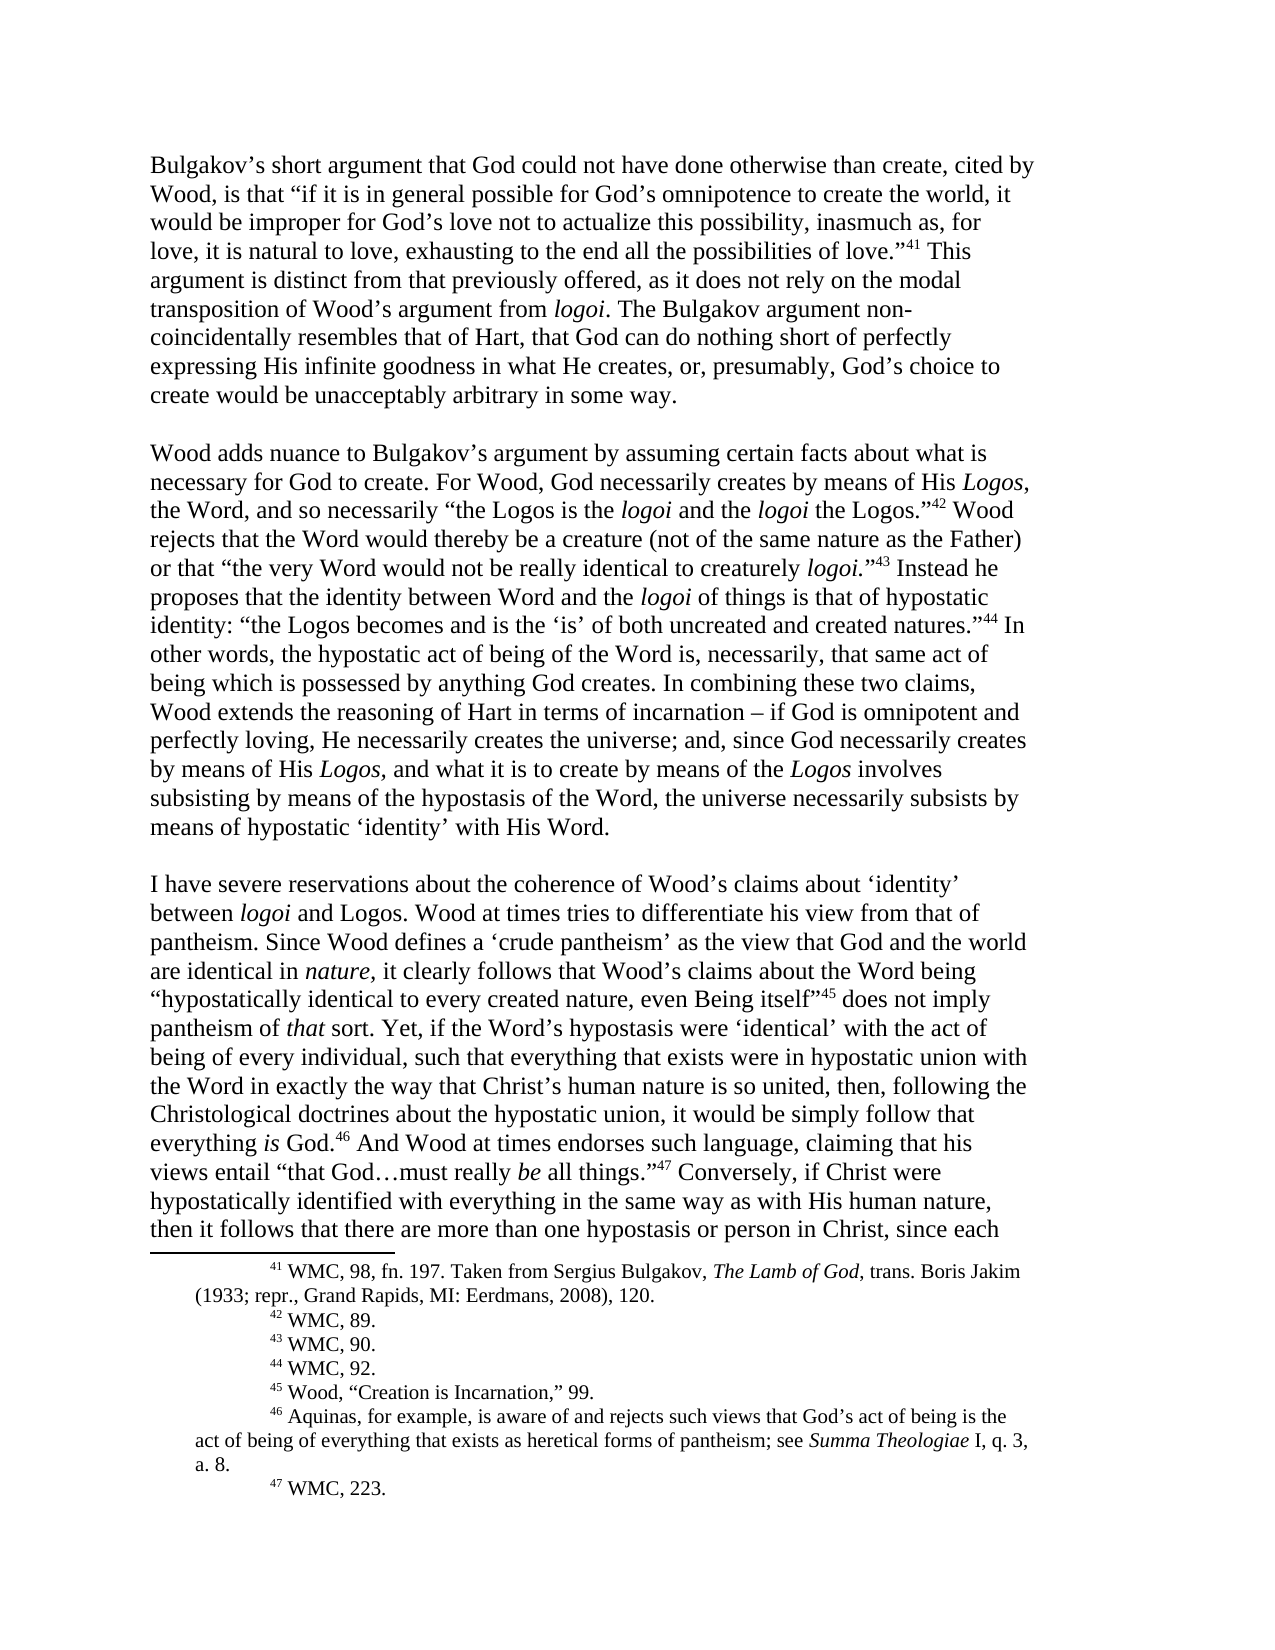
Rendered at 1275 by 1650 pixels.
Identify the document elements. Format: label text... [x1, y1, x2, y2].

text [150, 869, 1035, 1243]
text Bulgakov’s short argument that God could not have done otherwise than create, cited by Wood, is that “if it is in general possible for God’s omnipotence to create the world, it would be improper for God’s love not to actualize this possibility, inasmuch as, for love, it is natural to love, exhausting to the end all the possibilities of love.” This argument is distinct from that previously offered, as it does not rely on the modal transposition of Wood’s argument from logoi. The Bulgakov argument non-coincidentally resembles that of Hart, that God can do nothing short of perfectly expressing His infinite goodness in what He creates, or, presumably, God’s choice to create would be unacceptably arbitrary in some way. [150, 150, 1035, 409]
text Wood adds nuance to Bulgakov’s argument by assuming certain facts about what is necessary for God to create. For Wood, God necessarily creates by means of His Logos, the Word, and so necessarily “the Logos is the logoi and the logoi the Logos.” Wood rejects that the Word would thereby be a creature (not of the same nature as the Father) or that “the very Word would not be really identical to creaturely logoi.” Instead he proposes that the identity between Word and the logoi of things is that of hypostatic identity: “the Logos becomes and is the ‘is’ of both uncreated and created natures.” In other words, the hypostatic act of being of the Word is, necessarily, that same act of being which is possessed by anything God creates. In combining these two claims, Wood extends the reasoning of Hart in terms of incarnation – if God is omnipotent and perfectly loving, He necessarily creates the universe; and, since God necessarily creates by means of His Logos, and what it is to create by means of the Logos involves subsisting by means of the hypostasis of the Word, the universe necessarily subsists by means of hypostatic ‘identity’ with His Word. [150, 438, 1035, 840]
